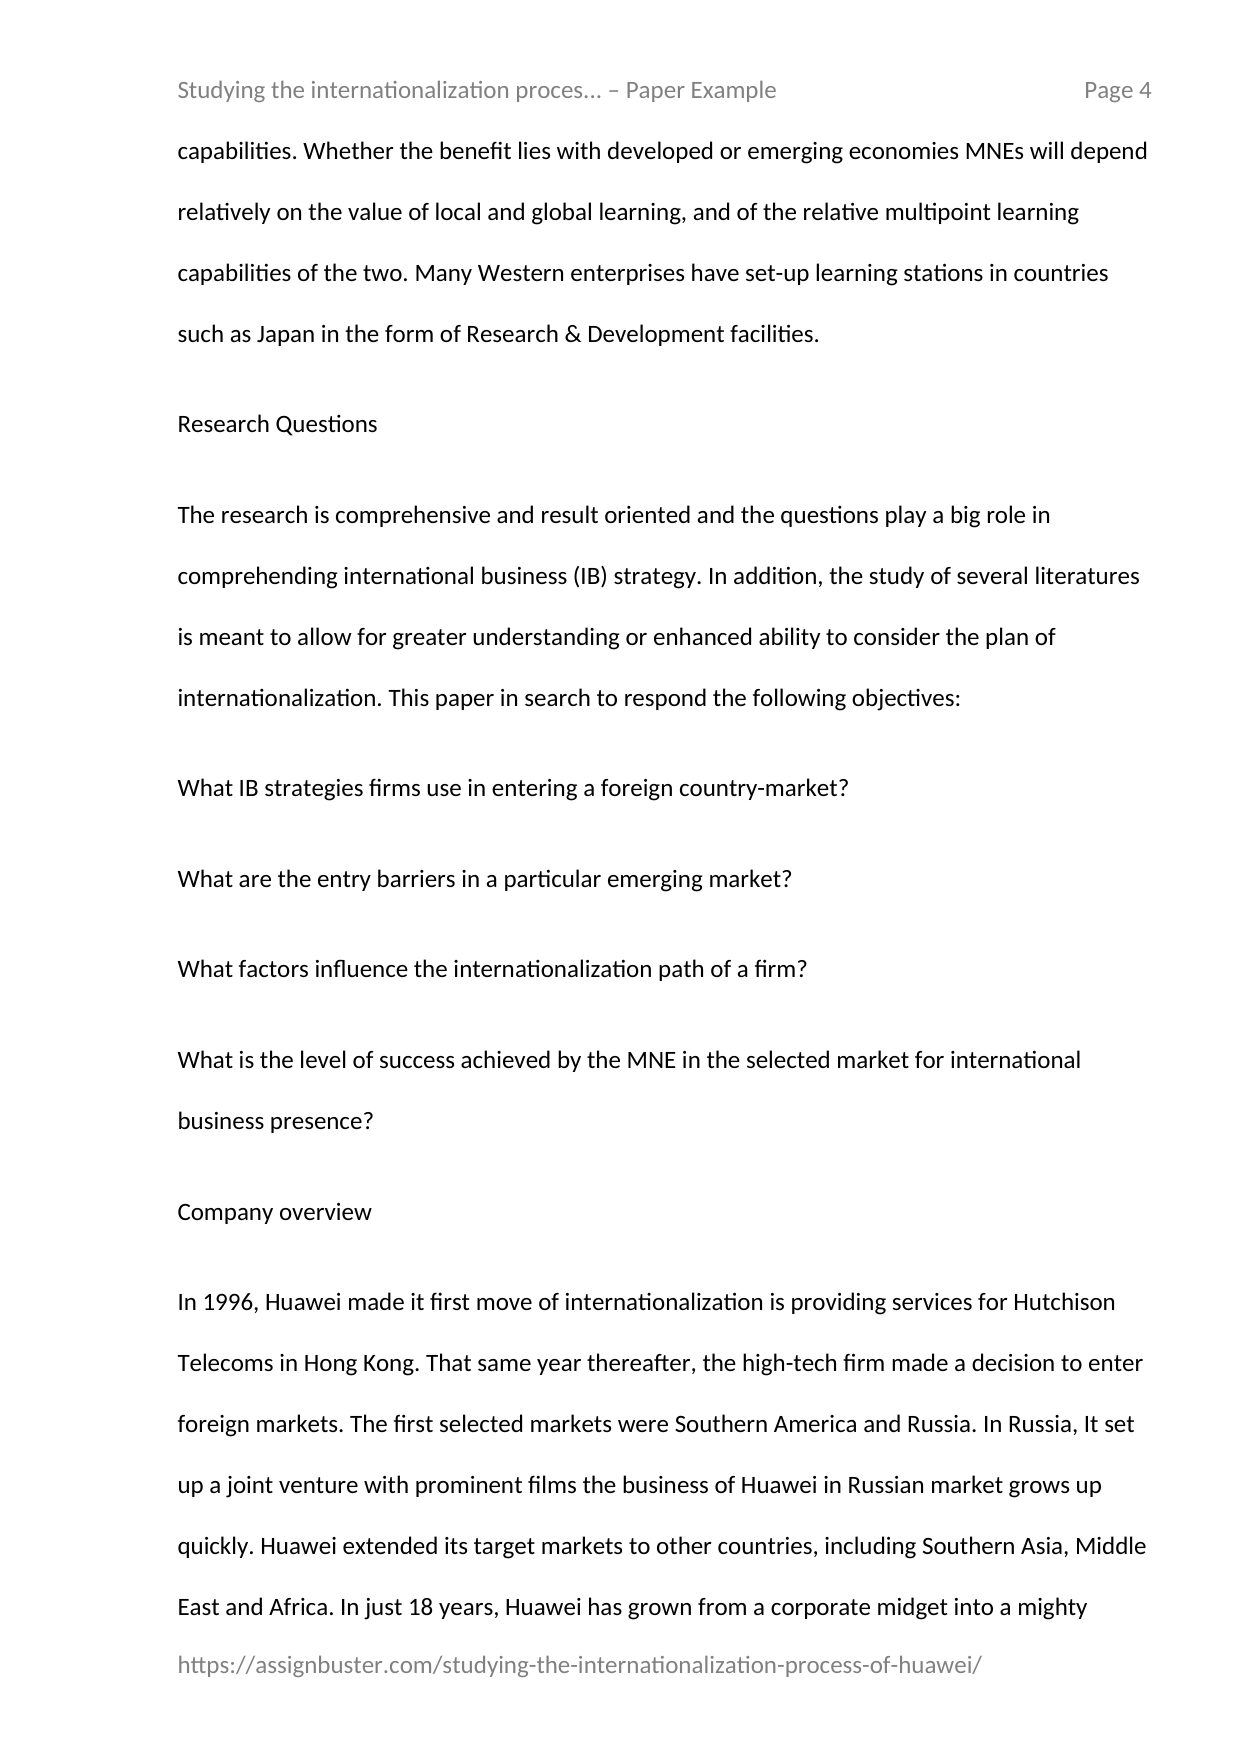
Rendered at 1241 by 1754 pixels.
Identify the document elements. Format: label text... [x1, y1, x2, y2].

text What is the level of success achieved by the MNE in the selected market for international business presence? [177, 1044, 1152, 1136]
text What are the entry barriers in a particular emerging market? [177, 863, 1152, 894]
text Company overview [177, 1196, 1152, 1226]
text The research is comprehensive and result oriented and the questions play a big role in comprehending international business (IB) strategy. In addition, the study of several literatures is meant to allow for greater understanding or enhanced ability to consider the plan of internationalization. This paper in search to respond the following objectives: [177, 499, 1152, 713]
text What factors influence the internationalization path of a firm? [177, 954, 1152, 984]
text Research Questions [177, 408, 1152, 439]
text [177, 135, 1152, 348]
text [177, 1286, 1152, 1622]
text What IB strategies firms use in entering a foreign country-market? [177, 773, 1152, 803]
